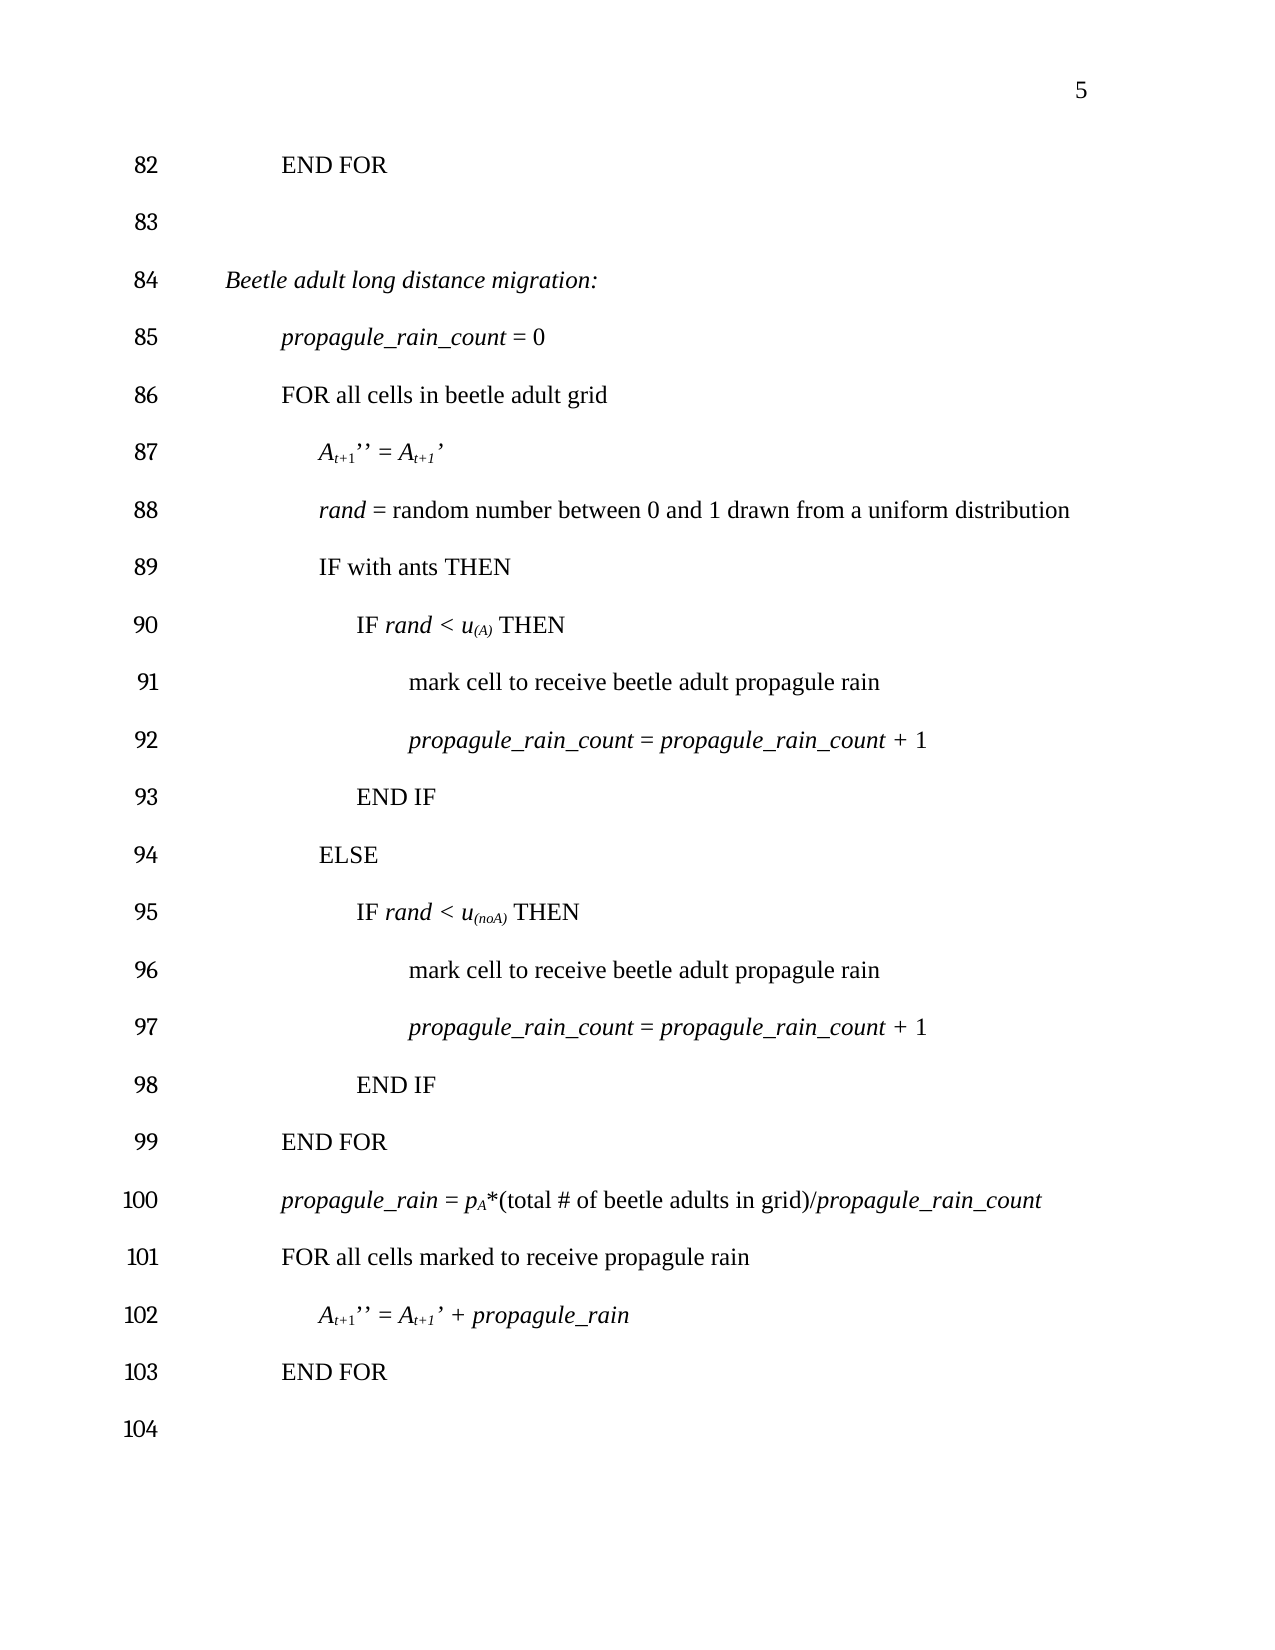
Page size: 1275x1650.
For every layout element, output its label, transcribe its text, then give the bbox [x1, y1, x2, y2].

text propagule_rain_count = propagule_rain_count + 1 [281, 725, 1087, 754]
text IF with ants THEN [281, 552, 1087, 581]
text At+1’’ = At+1’ + propagule_rain [281, 1300, 1087, 1329]
text propagule_rain = pA*(total # of beetle adults in grid)/propagule_rain_count [281, 1185, 1087, 1214]
text mark cell to receive beetle adult propagule rain [281, 955, 1087, 984]
text END FOR [281, 150, 1087, 179]
text IF rand < u(A) THEN [281, 610, 1087, 639]
text propagule_rain_count = 0 [281, 322, 1087, 351]
text ELSE [281, 840, 1087, 869]
text END IF [281, 1070, 1087, 1099]
text FOR all cells marked to receive propagule rain [281, 1242, 1087, 1271]
text propagule_rain_count = propagule_rain_count + 1 [281, 1012, 1087, 1041]
text At+1’’ = At+1’ [281, 437, 1087, 466]
text mark cell to receive beetle adult propagule rain [281, 667, 1087, 696]
text Beetle adult long distance migration: [225, 265, 1087, 294]
text IF rand < u(noA) THEN [281, 897, 1087, 926]
text END IF [281, 782, 1087, 811]
text FOR all cells in beetle adult grid [281, 380, 1087, 409]
text rand = random number between 0 and 1 drawn from a uniform distribution [281, 495, 1087, 524]
text END FOR [281, 1357, 1087, 1386]
text END FOR [281, 1127, 1087, 1156]
